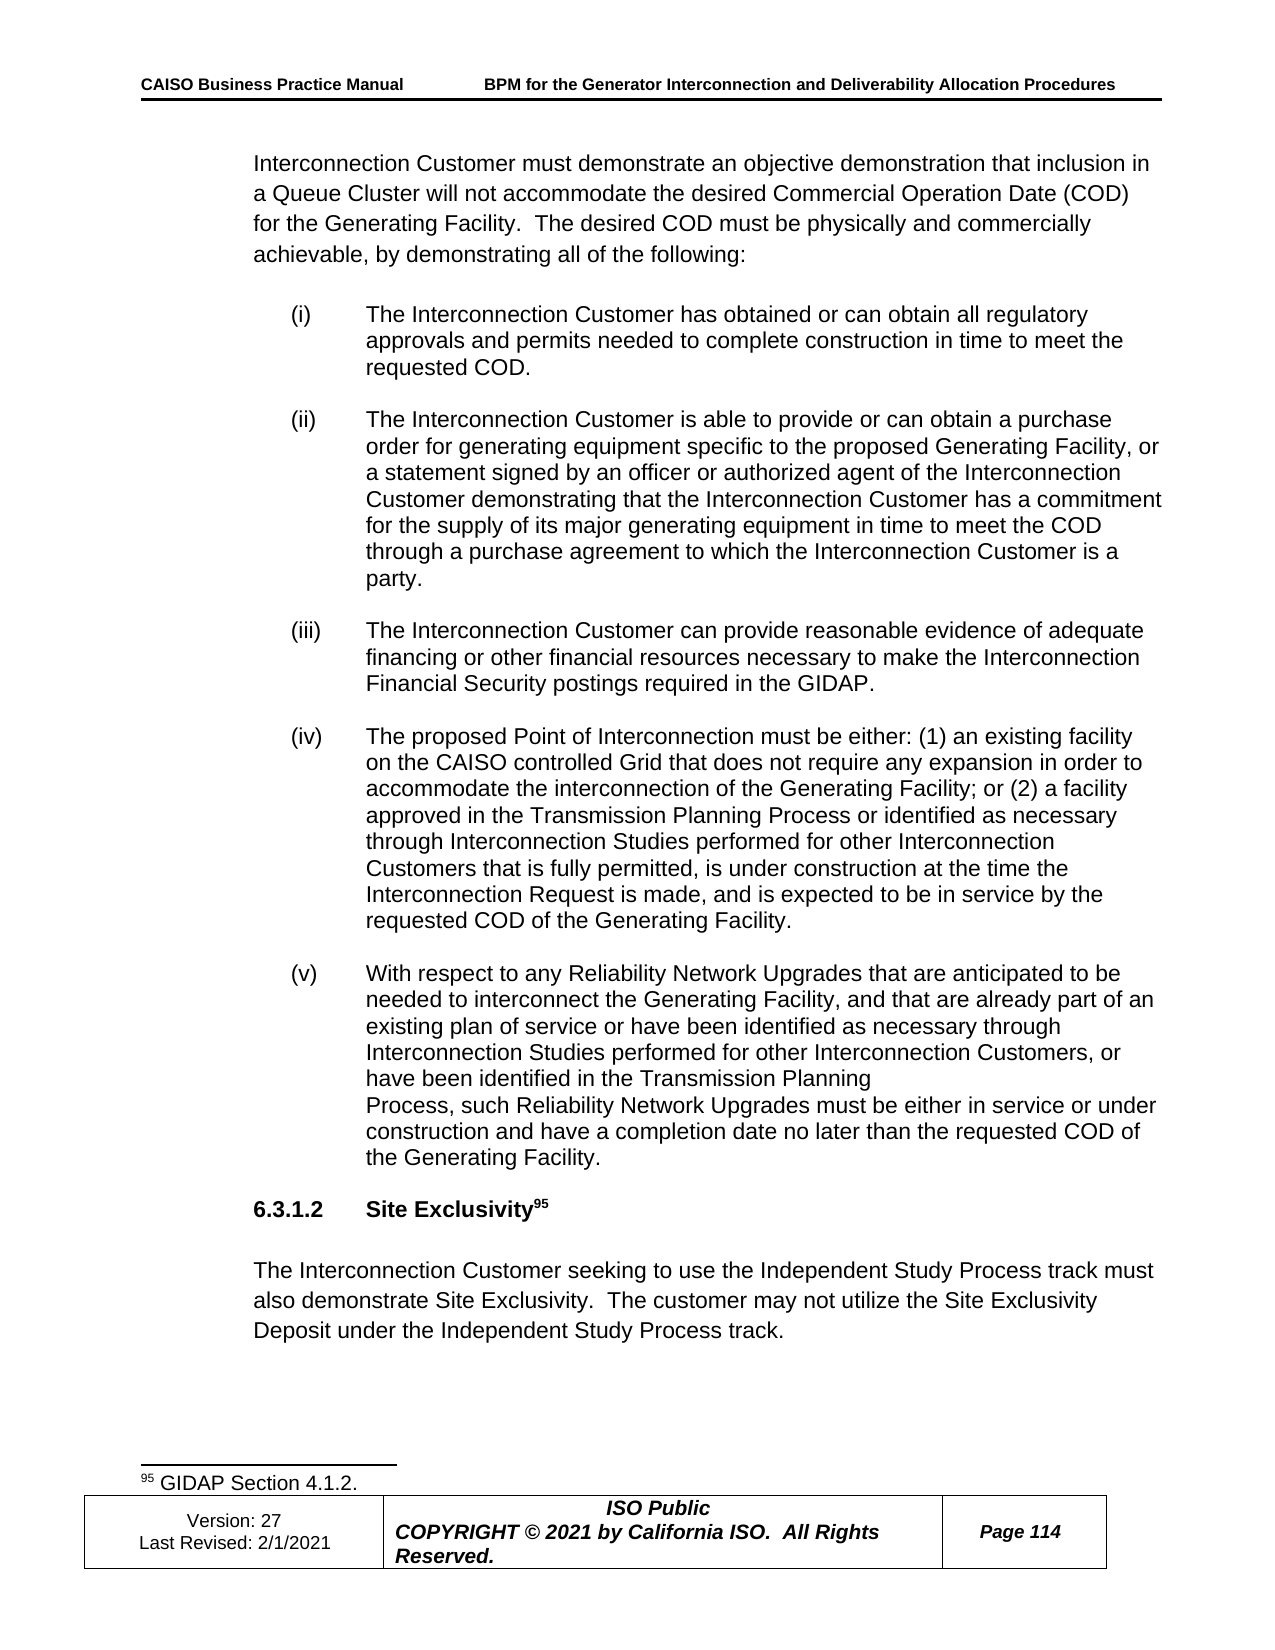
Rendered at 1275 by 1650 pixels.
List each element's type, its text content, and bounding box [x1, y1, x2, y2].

list With respect to any Reliability Network Upgrades that are anticipated to be needed to interconnect the Generating Facility, and that are already part of an existing plan of service or have been identified as necessary through Interconnection Studies performed for other Interconnection Customers, or have been identified in the Transmission Planning [291, 960, 1162, 1092]
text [253, 150, 1162, 267]
list The Interconnection Customer is able to provide or can obtain a purchase order for generating equipment specific to the proposed Generating Facility, or a statement signed by an officer or authorized agent of the Interconnection Customer demonstrating that the Interconnection Customer has a commitment for the supply of its major generating equipment in time to meet the COD through a purchase agreement to which the Interconnection Customer is a party. [291, 406, 1162, 591]
list The Interconnection Customer can provide reasonable evidence of adequate financing or other financial resources necessary to make the Interconnection Financial Security postings required in the GIDAP. [291, 617, 1162, 696]
subtitle Site Exclusivity [253, 1196, 1162, 1222]
list The proposed Point of Interconnection must be either: (1) an existing facility on the CAISO controlled Grid that does not require any expansion in order to accommodate the interconnection of the Generating Facility; or (2) a facility approved in the Transmission Planning Process or identified as necessary through Interconnection Studies performed for other Interconnection Customers that is fully permitted, is under construction at the time the Interconnection Request is made, and is expected to be in service by the requested COD of the Generating Facility. [291, 723, 1162, 933]
text Process, such Reliability Network Upgrades must be either in service or under construction and have a completion date no later than the requested COD of the Generating Facility. [366, 1092, 1162, 1171]
text The Interconnection Customer seeking to use the Independent Study Process track must also demonstrate Site Exclusivity. The customer may not utilize the Site Exclusivity Deposit under the Independent Study Process track. [253, 1257, 1162, 1344]
list The Interconnection Customer has obtained or can obtain all regulatory approvals and permits needed to complete construction in time to meet the requested COD. [291, 301, 1162, 380]
